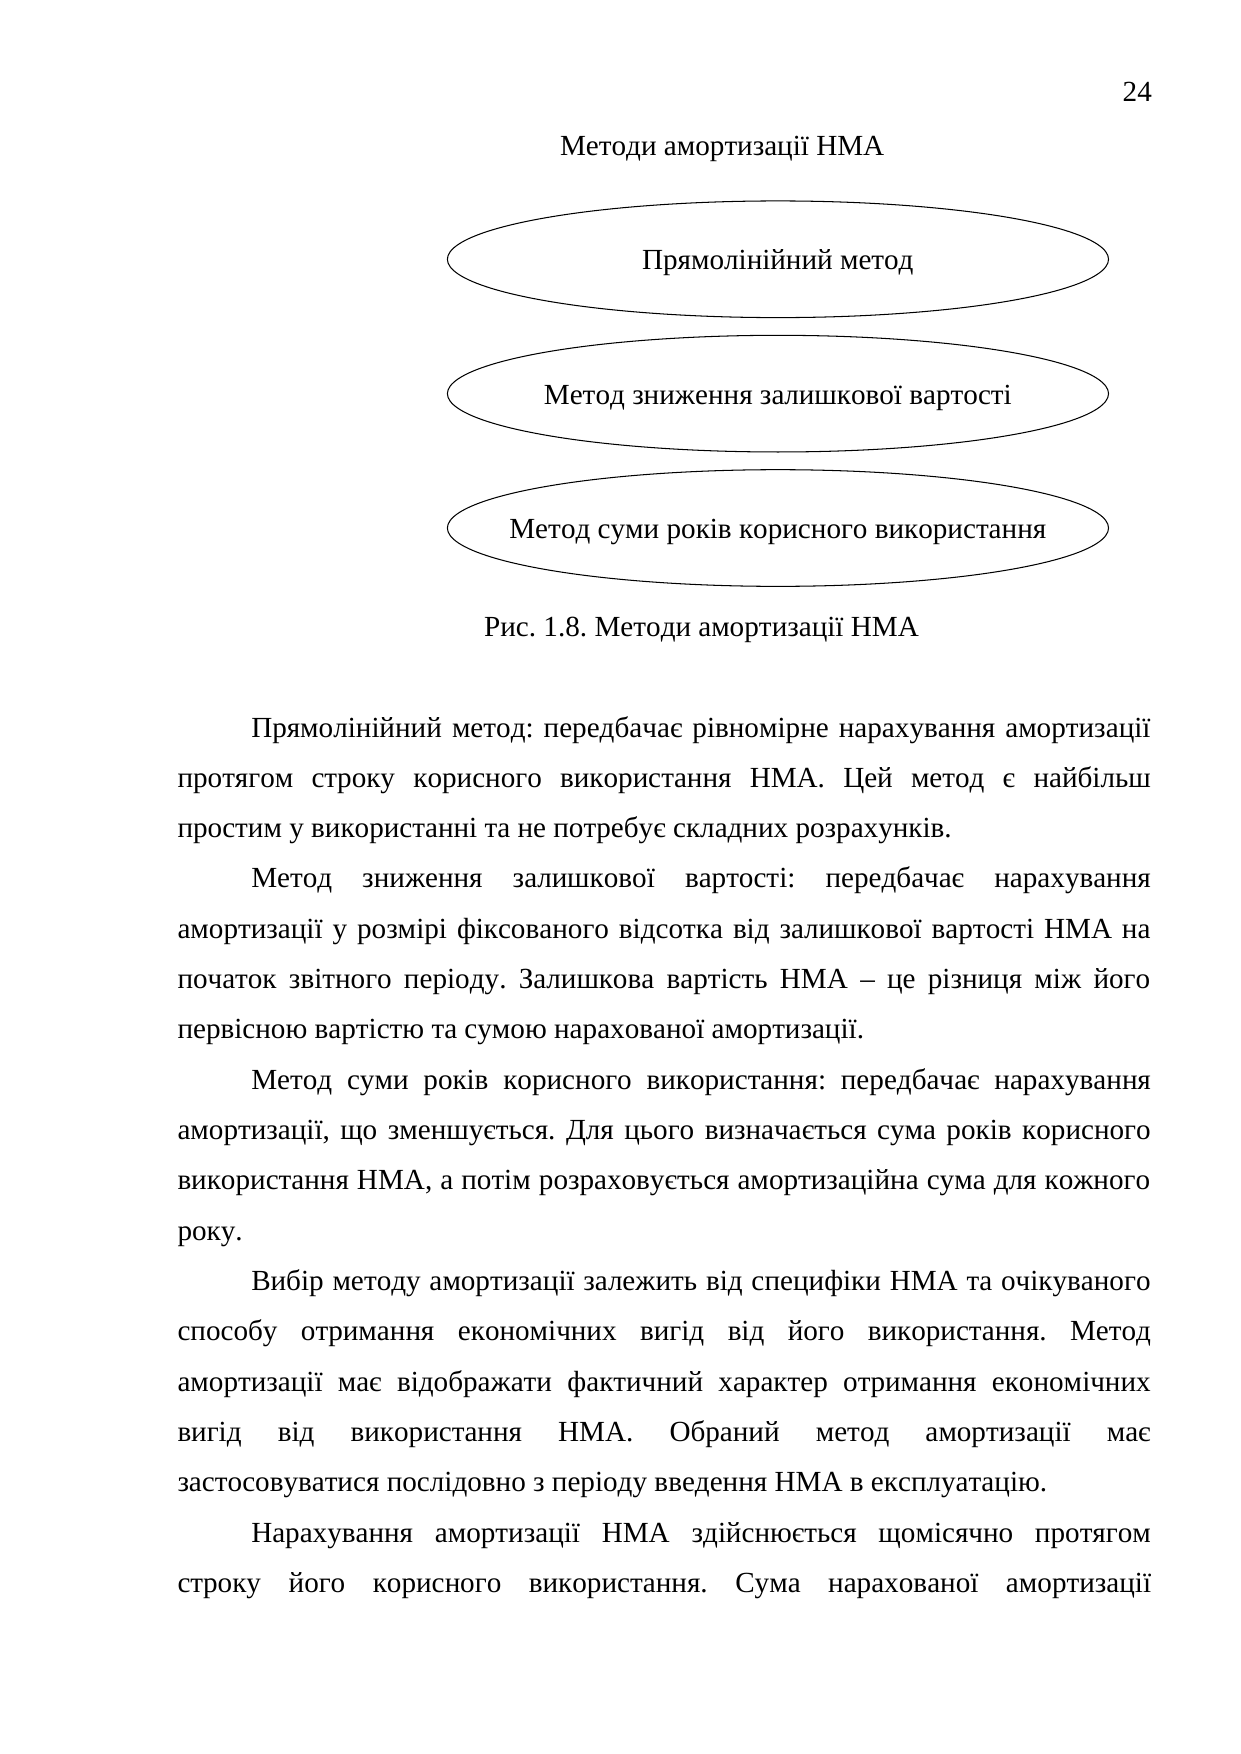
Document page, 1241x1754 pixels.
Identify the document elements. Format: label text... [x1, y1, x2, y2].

text Прямолінійний метод: передбачає рівномірне нарахування амортизації протягом строку корисного використання НМА. Цей метод є найбільш простим у використанні та не потребує складних розрахунків. [177, 710, 1152, 844]
text Метод зниження залишкової вартості: передбачає нарахування амортизації у розмірі фіксованого відсотка від залишкової вартості НМА на початок звітного періоду. Залишкова вартість НМА – це різниця між його первісною вартістю та сумою нарахованої амортизації. [177, 861, 1152, 1045]
text Вибір методу амортизації залежить від специфіки НМА та очікуваного способу отримання економічних вигід від його використання. Метод амортизації має відображати фактичний характер отримання економічних вигід від використання НМА. Обраний метод амортизації має застосовуватися послідовно з періоду введення НМА в експлуатацію. [177, 1263, 1152, 1498]
text Рис. 1.8. Методи амортизації НМА [177, 609, 1152, 643]
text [177, 1515, 1152, 1598]
text Метод суми років корисного використання: передбачає нарахування амортизації, що зменшується. Для цього визначається сума років корисного використання НМА, а потім розраховується амортизаційна сума для кожного року. [177, 1062, 1152, 1246]
